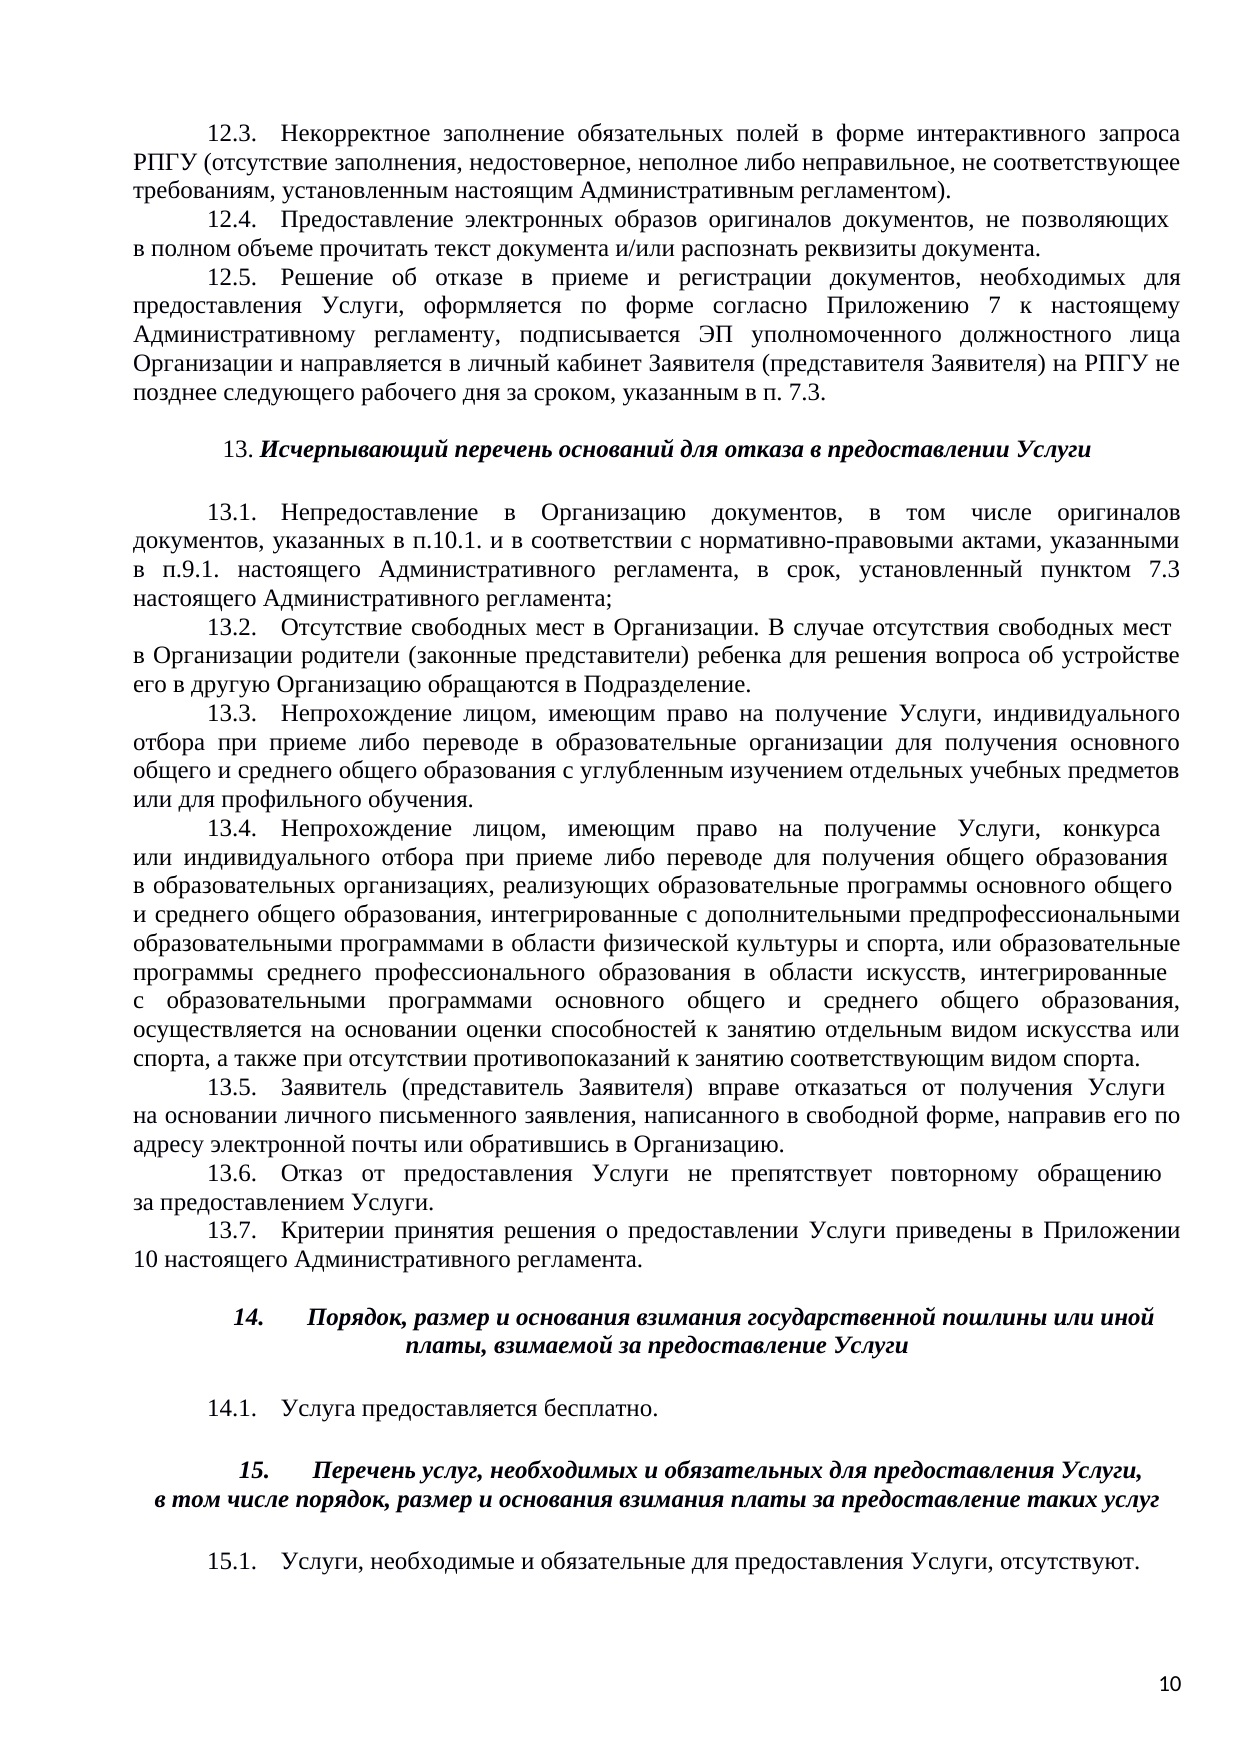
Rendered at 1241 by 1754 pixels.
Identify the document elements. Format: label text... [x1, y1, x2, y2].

list Перечень услуг, необходимых и обязательных для предоставления Услуги, в том числе порядок, размер и основания взимания платы за предоставление таких услуг [133, 1455, 1181, 1512]
list Предоставление электронных образов оригиналов документов, не позволяющих в полном объеме прочитать текст документа и/или распознать реквизиты документа. [133, 204, 1181, 262]
list Некорректное заполнение обязательных полей в форме интерактивного запроса РПГУ (отсутствие заполнения, недостоверное, неполное либо неправильное, не соответствующее требованиям, установленным настоящим Административным регламентом). [133, 118, 1181, 204]
list Услуга предоставляется бесплатно. [133, 1393, 1181, 1421]
list Непредоставление в Организацию документов, в том числе оригиналов документов, указанных в п.10.1. и в соответствии с нормативно-правовыми актами, указанными в п.9.1. настоящего Административного регламента, в срок, установленный пунктом 7.3 настоящего Административного регламента; [133, 497, 1181, 612]
list Отсутствие свободных мест в Организации. В случае отсутствия свободных мест в Организации родители (законные представители) ребенка для решения вопроса об устройстве его в другую Организацию обращаются в Подразделение. [133, 612, 1181, 698]
list Критерии принятия решения о предоставлении Услуги приведены в Приложении 10 настоящего Административного регламента. [133, 1215, 1181, 1273]
list Заявитель (представитель Заявителя) вправе отказаться от получения Услуги на основании личного письменного заявления, написанного в свободной форме, направив его по адресу электронной почты или обратившись в Организацию. [133, 1072, 1181, 1158]
list Порядок, размер и основания взимания государственной пошлины или иной платы, взимаемой за предоставление Услуги [133, 1302, 1181, 1359]
list Исчерпывающий перечень оснований для отказа в предоставлении Услуги [133, 434, 1181, 463]
list Услуги, необходимые и обязательные для предоставления Услуги, отсутствуют. [133, 1546, 1181, 1575]
list Отказ от предоставления Услуги не препятствует повторному обращению за предоставлением Услуги. [133, 1158, 1181, 1215]
list Непрохождение лицом, имеющим право на получение Услуги, конкурса или индивидуального отбора при приеме либо переводе для получения общего образования в образовательных организациях, реализующих образовательные программы основного общего и среднего общего образования, интегрированные с дополнительными предпрофессиональными образовательными программами в области физической культуры и спорта, или образовательные программы среднего профессионального образования в области искусств, интегрированные с образовательными программами основного общего и среднего общего образования, осуществляется на основании оценки способностей к занятию отдельным видом искусства или спорта, а также при отсутствии противопоказаний к занятию соответствующим видом спорта. [133, 813, 1181, 1072]
list Непрохождение лицом, имеющим право на получение Услуги, индивидуального отбора при приеме либо переводе в образовательные организации для получения основного общего и среднего общего образования с углубленным изучением отдельных учебных предметов или для профильного обучения. [133, 698, 1181, 813]
list Решение об отказе в приеме и регистрации документов, необходимых для предоставления Услуги, оформляется по форме согласно Приложению 7 к настоящему Административному регламенту, подписывается ЭП уполномоченного должностного лица Организации и направляется в личный кабинет Заявителя (представителя Заявителя) на РПГУ не позднее следующего рабочего дня за сроком, указанным в п. 7.3. [133, 262, 1181, 406]
